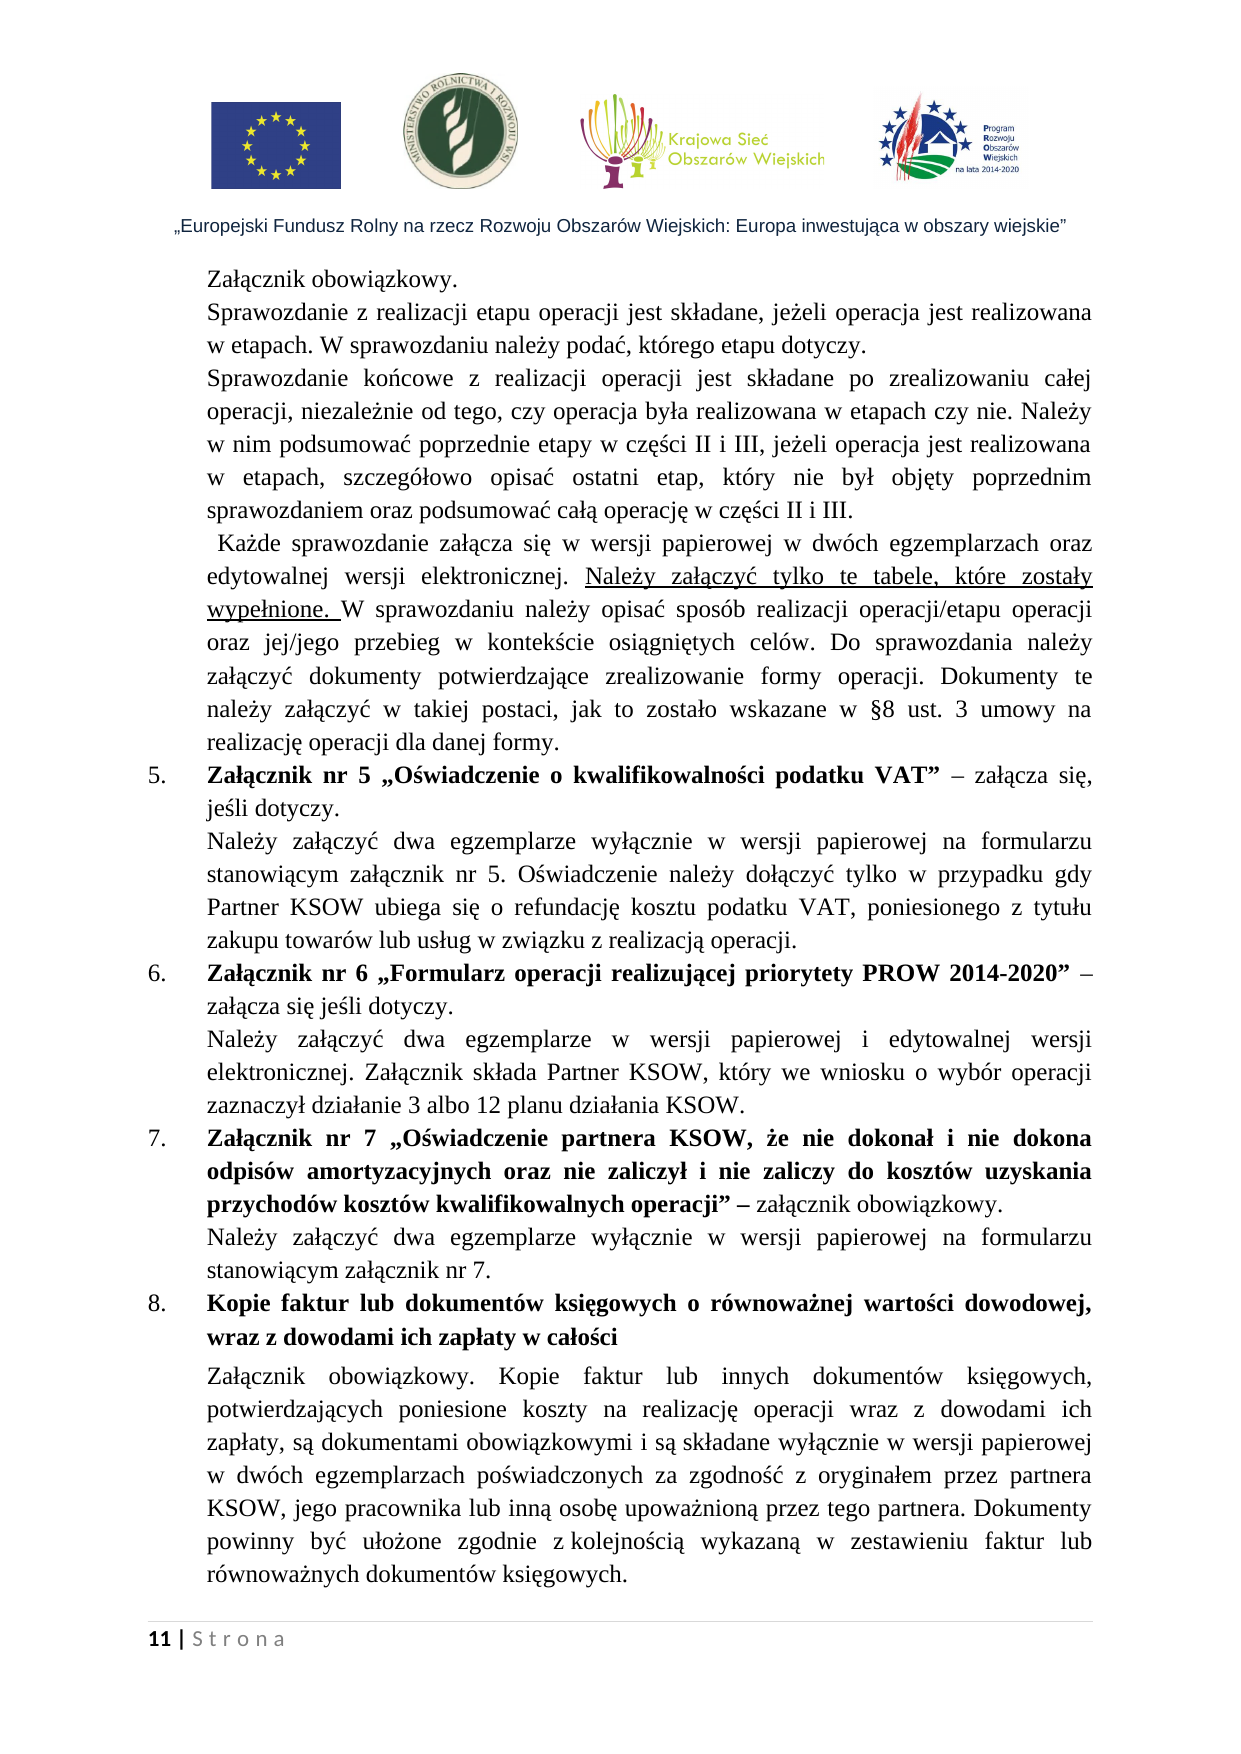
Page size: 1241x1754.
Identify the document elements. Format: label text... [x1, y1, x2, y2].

list Załącznik obowiązkowy. [207, 264, 1093, 293]
picture [403, 73, 518, 189]
picture [211, 102, 341, 189]
list Załącznik nr 7 „Oświadczenie partnera KSOW, że nie dokonał i nie dokona odpisów amortyzacyjnych oraz nie zaliczył i nie zaliczy do kosztów uzyskania przychodów kosztów kwalifikowalnych operacji” – załącznik obowiązkowy. [148, 1123, 1093, 1218]
list Sprawozdanie końcowe z realizacji operacji jest składane po zrealizowaniu całej operacji, niezależnie od tego, czy operacja była realizowana w etapach czy nie. Należy w nim podsumować poprzednie etapy w części II i III, jeżeli operacja jest realizowana w etapach, szczegółowo opisać ostatni etap, który nie był objęty poprzednim sprawozdaniem oraz podsumować całą operację w części II i III. [207, 363, 1093, 524]
list Należy załączyć dwa egzemplarze w wersji papierowej i edytowalnej wersji elektronicznej. Załącznik składa Partner KSOW, który we wniosku o wybór operacji zaznaczył działanie 3 albo 12 planu działania KSOW. [207, 1024, 1093, 1119]
picture [580, 94, 825, 189]
list Załącznik nr 5 „Oświadczenie o kwalifikowalności podatku VAT” – załącza się, jeśli dotyczy. [148, 760, 1093, 822]
list Każde sprawozdanie załącza się w wersji papierowej w dwóch egzemplarzach oraz edytowalnej wersji elektronicznej. Należy załączyć tylko te tabele, które zostały wypełnione. W sprawozdaniu należy opisać sposób realizacji operacji/etapu operacji oraz jej/jego przebieg w kontekście osiągniętych celów. Do sprawozdania należy załączyć dokumenty potwierdzające zrealizowanie formy operacji. Dokumenty te należy załączyć w takiej postaci, jak to zostało wskazane w §8 ust. 3 umowy na realizację operacji dla danej formy. [207, 528, 1093, 756]
list Załącznik nr 6 „Formularz operacji realizującej priorytety PROW 2014-2020” – załącza się jeśli dotyczy. [148, 958, 1093, 1020]
picture [872, 86, 1029, 189]
list Kopie faktur lub dokumentów księgowych o równoważnej wartości dowodowej, wraz z dowodami ich zapłaty w całości [148, 1288, 1093, 1350]
list Należy załączyć dwa egzemplarze wyłącznie w wersji papierowej na formularzu stanowiącym załącznik nr 5. Oświadczenie należy dołączyć tylko w przypadku gdy Partner KSOW ubiega się o refundację kosztu podatku VAT, poniesionego z tytułu zakupu towarów lub usług w związku z realizacją operacji. [207, 826, 1093, 954]
list Sprawozdanie z realizacji etapu operacji jest składane, jeżeli operacja jest realizowana w etapach. W sprawozdaniu należy podać, którego etapu dotyczy. [207, 297, 1093, 359]
text Załącznik obowiązkowy. Kopie faktur lub innych dokumentów księgowych, potwierdzających poniesione koszty na realizację operacji wraz z dowodami ich zapłaty, są dokumentami obowiązkowymi i są składane wyłącznie w wersji papierowej w dwóch egzemplarzach poświadczonych za zgodność z oryginałem przez partnera KSOW, jego pracownika lub inną osobę upoważnioną przez tego partnera. Dokumenty powinny być ułożone zgodnie z kolejnością wykazaną w zestawieniu faktur lub równoważnych dokumentów księgowych. [207, 1361, 1093, 1588]
list Należy załączyć dwa egzemplarze wyłącznie w wersji papierowej na formularzu stanowiącym załącznik nr 7. [207, 1222, 1093, 1284]
